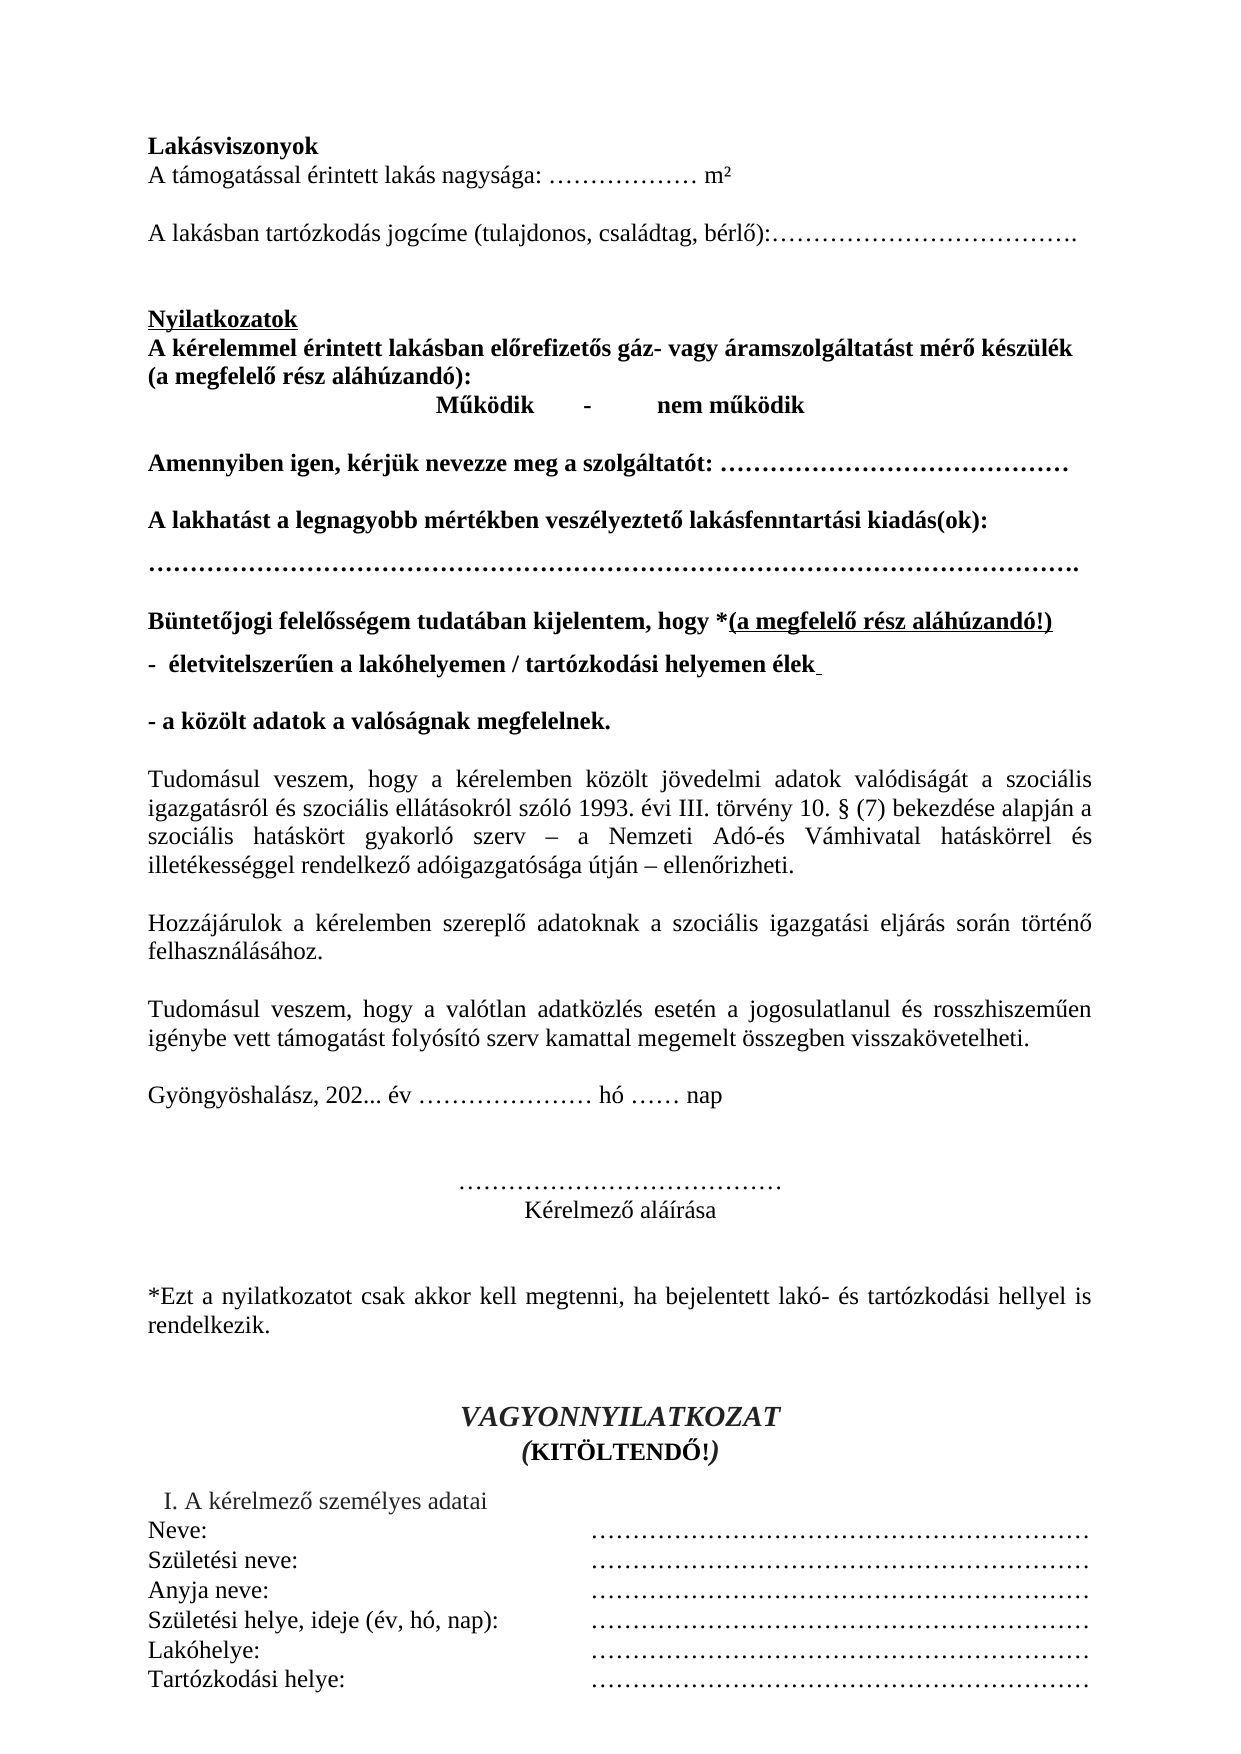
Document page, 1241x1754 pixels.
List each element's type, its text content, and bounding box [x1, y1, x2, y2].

text Születési helye, ideje (év, hó, nap): …………………………………………………… [148, 1605, 1093, 1634]
text Büntetőjogi felelősségem tudatában kijelentem, hogy *(a megfelelő rész aláhúzandó!) [148, 606, 1093, 634]
text A lakásban tartózkodás jogcíme (tulajdonos, családtag, bérlő):………………………………. [148, 218, 1093, 246]
text Tudomásul veszem, hogy a kérelemben közölt jövedelmi adatok valódiságát a szociális igazgatásról és szociális ellátásokról szóló 1993. évi III. törvény 10. § (7) bekezdése alapján a szociális hatáskört gyakorló szerv – a Nemzeti Adó-és Vámhivatal hatáskörrel és illetékességgel rendelkező adóigazgatósága útján – ellenőrizheti. [148, 764, 1093, 879]
text - életvitelszerűen a lakóhelyemen / tartózkodási helyemen élek [148, 649, 1093, 678]
text A lakhatást a legnagyobb mértékben veszélyeztető lakásfenntartási kiadás(ok): [148, 505, 1093, 534]
text Anyja neve: …………………………………………………… [148, 1575, 1093, 1604]
text Neve: …………………………………………………… [148, 1516, 1093, 1544]
text Születési neve: …………………………………………………… [148, 1545, 1093, 1574]
text Lakásviszonyok [148, 131, 1093, 160]
text Tartózkodási helye: …………………………………………………… [148, 1664, 1093, 1693]
text Gyöngyöshalász, 202... év ………………… hó …… nap [148, 1080, 1093, 1109]
text I. A kérelmező személyes adatai [163, 1486, 1077, 1514]
text Amennyiben igen, kérjük nevezze meg a szolgáltatót: …………………………………… [148, 448, 1093, 476]
text Lakóhelye: …………………………………………………… [148, 1635, 1093, 1663]
text - a közölt adatok a valóságnak megfelelnek. [148, 706, 1093, 735]
text Működik - nem működik [148, 390, 1093, 419]
text …………………………………………………………………………………………………. [148, 548, 1093, 577]
text Tudomásul veszem, hogy a valótlan adatközlés esetén a jogosulatlanul és rosszhiszeműen igénybe vett támogatást folyósító szerv kamattal megemelt összegben visszakövetelheti. [148, 994, 1093, 1051]
text A támogatással érintett lakás nagysága: ……………… m² [148, 160, 1093, 189]
text Nyilatkozatok [148, 304, 1093, 333]
text Kérelmező aláírása [148, 1195, 1093, 1224]
text (KITÖLTENDŐ!) [148, 1433, 1093, 1467]
text VAGYONNYILATKOZAT [163, 1399, 1077, 1432]
text ………………………………… [148, 1166, 1093, 1195]
text A kérelemmel érintett lakásban előrefizetős gáz- vagy áramszolgáltatást mérő készülék (a megfelelő rész aláhúzandó): [148, 333, 1093, 390]
text Hozzájárulok a kérelemben szereplő adatoknak a szociális igazgatási eljárás során történő felhasználásához. [148, 908, 1093, 965]
list *Ezt a nyilatkozatot csak akkor kell megtenni, ha bejelentett lakó- és tartózkodási hellyel is rendelkezik. [148, 1281, 1093, 1339]
